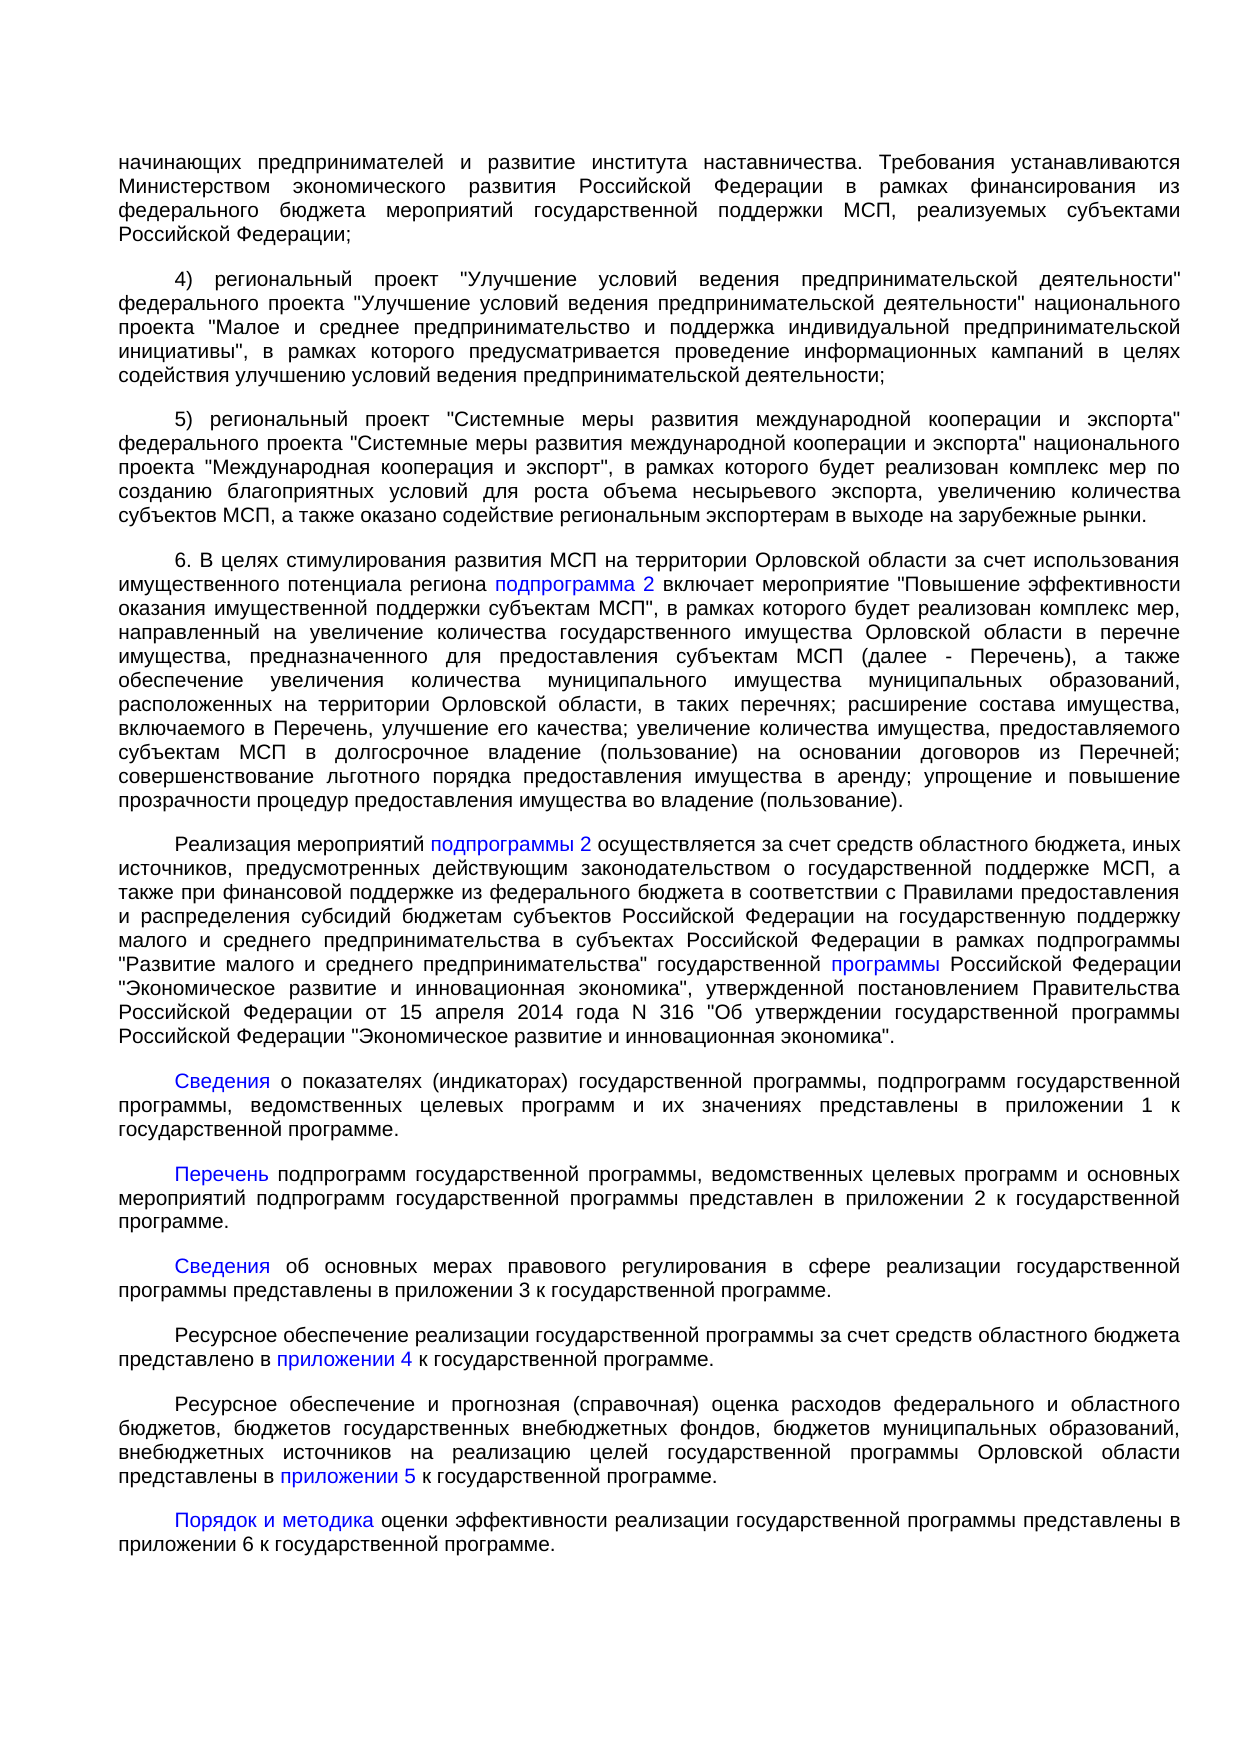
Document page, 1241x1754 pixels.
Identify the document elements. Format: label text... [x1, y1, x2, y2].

text Сведения об основных мерах правового регулирования в сфере реализации государственной программы представлены в приложении 3 к государственной программе. [118, 1254, 1181, 1302]
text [118, 150, 1181, 246]
text Сведения о показателях (индикаторах) государственной программы, подпрограмм государственной программы, ведомственных целевых программ и их значениях представлены в приложении 1 к государственной программе. [118, 1069, 1181, 1141]
text Перечень подпрограмм государственной программы, ведомственных целевых программ и основных мероприятий подпрограмм государственной программы представлен в приложении 2 к государственной программе. [118, 1161, 1181, 1233]
text 6. В целях стимулирования развития МСП на территории Орловской области за счет использования имущественного потенциала региона подпрограмма 2 включает мероприятие "Повышение эффективности оказания имущественной поддержки субъектам МСП", в рамках которого будет реализован комплекс мер, направленный на увеличение количества государственного имущества Орловской области в перечне имущества, предназначенного для предоставления субъектам МСП (далее - Перечень), а также обеспечение увеличения количества муниципального имущества муниципальных образований, расположенных на территории Орловской области, в таких перечнях; расширение состава имущества, включаемого в Перечень, улучшение его качества; увеличение количества имущества, предоставляемого субъектам МСП в долгосрочное владение (пользование) на основании договоров из Перечней; совершенствование льготного порядка предоставления имущества в аренду; упрощение и повышение прозрачности процедур предоставления имущества во владение (пользование). [118, 548, 1181, 811]
text 5) региональный проект "Системные меры развития международной кооперации и экспорта" федерального проекта "Системные меры развития международной кооперации и экспорта" национального проекта "Международная кооперация и экспорт", в рамках которого будет реализован комплекс мер по созданию благоприятных условий для роста объема несырьевого экспорта, увеличению количества субъектов МСП, а также оказано содействие региональным экспортерам в выходе на зарубежные рынки. [118, 407, 1181, 527]
text Реализация мероприятий подпрограммы 2 осуществляется за счет средств областного бюджета, иных источников, предусмотренных действующим законодательством о государственной поддержке МСП, а также при финансовой поддержке из федерального бюджета в соответствии с Правилами предоставления и распределения субсидий бюджетам субъектов Российской Федерации на государственную поддержку малого и среднего предпринимательства в субъектах Российской Федерации в рамках подпрограммы "Развитие малого и среднего предпринимательства" государственной программы Российской Федерации "Экономическое развитие и инновационная экономика", утвержденной постановлением Правительства Российской Федерации от 15 апреля 2014 года N 316 "Об утверждении государственной программы Российской Федерации "Экономическое развитие и инновационная экономика". [118, 832, 1181, 1048]
text 4) региональный проект "Улучшение условий ведения предпринимательской деятельности" федерального проекта "Улучшение условий ведения предпринимательской деятельности" национального проекта "Малое и среднее предпринимательство и поддержка индивидуальной предпринимательской инициативы", в рамках которого предусматривается проведение информационных кампаний в целях содействия улучшению условий ведения предпринимательской деятельности; [118, 267, 1181, 386]
text Порядок и методика оценки эффективности реализации государственной программы представлены в приложении 6 к государственной программе. [118, 1508, 1181, 1556]
text Ресурсное обеспечение и прогнозная (справочная) оценка расходов федерального и областного бюджетов, бюджетов государственных внебюджетных фондов, бюджетов муниципальных образований, внебюджетных источников на реализацию целей государственной программы Орловской области представлены в приложении 5 к государственной программе. [118, 1392, 1181, 1487]
text Ресурсное обеспечение реализации государственной программы за счет средств областного бюджета представлено в приложении 4 к государственной программе. [118, 1323, 1181, 1371]
